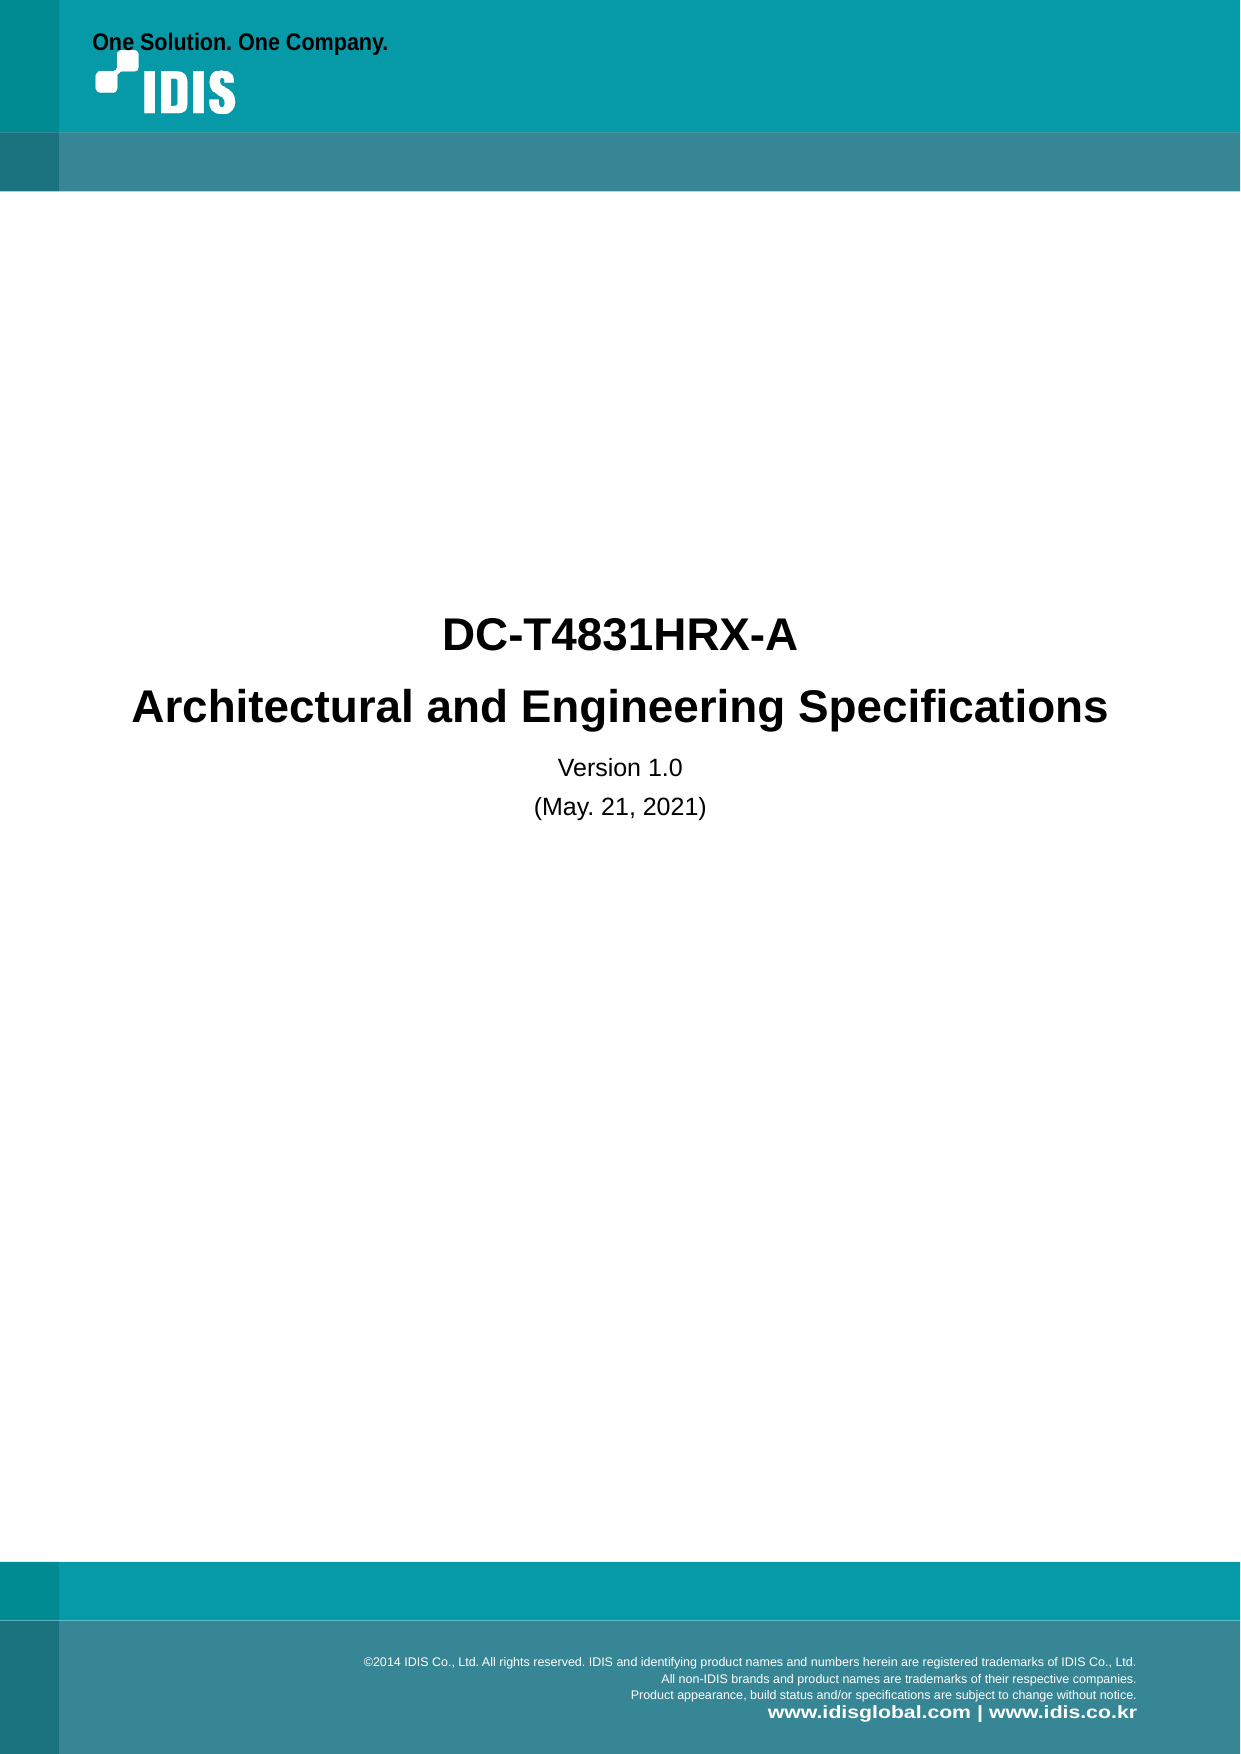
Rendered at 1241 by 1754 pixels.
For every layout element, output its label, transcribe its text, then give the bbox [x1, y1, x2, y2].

subtitle Version 1.0 [118, 753, 1122, 782]
picture [84, 49, 262, 118]
text (May. 21, 2021) [118, 792, 1122, 821]
title Architectural and Engineering Specifications [118, 680, 1122, 733]
text DC-T4831HRX-A [118, 607, 1122, 660]
